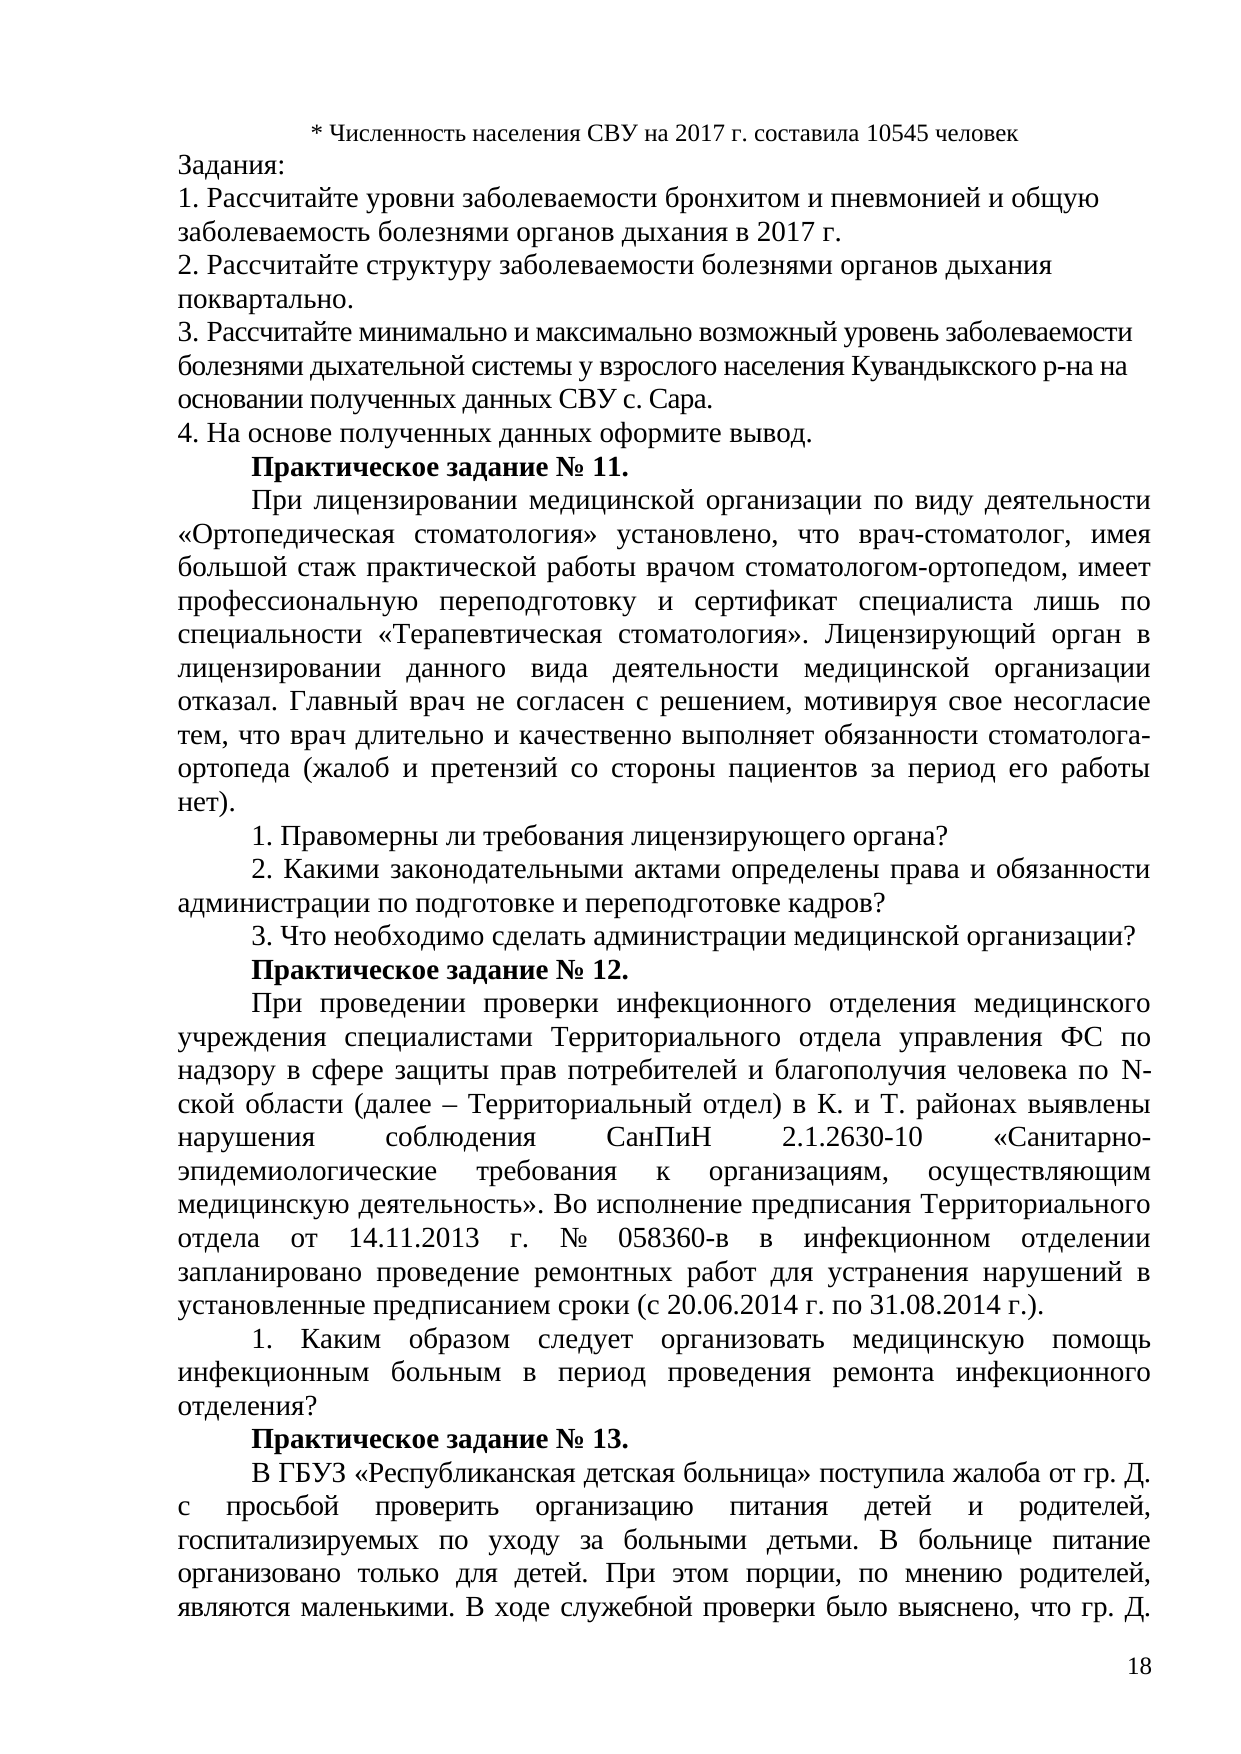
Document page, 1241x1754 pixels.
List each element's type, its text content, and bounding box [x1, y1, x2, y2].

text 1. Каким образом следует организовать медицинскую помощь инфекционным больным в период проведения ремонта инфекционного отделения? [177, 1321, 1152, 1421]
text При проведении проверки инфекционного отделения медицинского учреждения специалистами Территориального отдела управления ФС по надзору в сфере защиты прав потребителей и благополучия человека по N-ской области (далее – Территориальный отдел) в К. и Т. районах выявлены нарушения соблюдения СанПиН 2.1.2630-10 «Санитарно-эпидемиологические требования к организациям, осуществляющим медицинскую деятельность». Во исполнение предписания Территориального отдела от 14.11.2013 г. № 058360-в в инфекционном отделении запланировано проведение ремонтных работ для устранения нарушений в установленные предписанием сроки (с 20.06.2014 г. по 31.08.2014 г.). [177, 985, 1152, 1321]
text При лицензировании медицинской организации по виду деятельности «Ортопедическая стоматология» установлено, что врач-стоматолог, имея большой стаж практической работы врачом стоматологом-ортопедом, имеет профессиональную переподготовку и сертификат специалиста лишь по специальности «Терапевтическая стоматология». Лицензирующий орган в лицензировании данного вида деятельности медицинской организации отказал. Главный врач не согласен с решением, мотивируя свое несогласие тем, что врач длительно и качественно выполняет обязанности стоматолога-ортопеда (жалоб и претензий со стороны пациентов за период его работы нет). [177, 482, 1152, 818]
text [177, 1455, 1152, 1623]
text Задания: [177, 147, 1152, 180]
text 1. Рассчитайте уровни заболеваемости бронхитом и пневмонией и общую заболеваемость болезнями органов дыхания в 2017 г. [177, 180, 1152, 247]
text 2. Рассчитайте структуру заболеваемости болезнями органов дыхания поквартально. [177, 247, 1152, 314]
text 3. Что необходимо сделать администрации медицинской организации? [177, 918, 1152, 952]
text * Численность населения СВУ на 2017 г. составила 10545 человек [177, 118, 1152, 147]
text Практическое задание № 12. [177, 952, 1152, 985]
text Практическое задание № 13. [177, 1421, 1152, 1455]
text 4. На основе полученных данных оформите вывод. [177, 415, 1152, 449]
text Практическое задание № 11. [177, 449, 1152, 482]
text 1. Правомерны ли требования лицензирующего органа? [177, 818, 1152, 851]
text 3. Рассчитайте минимально и максимально возможный уровень заболеваемости болезнями дыхательной системы у взрослого населения Кувандыкского р-на на основании полученных данных СВУ с. Сара. [177, 314, 1152, 415]
text 2. Какими законодательными актами определены права и обязанности администрации по подготовке и переподготовке кадров? [177, 851, 1152, 918]
